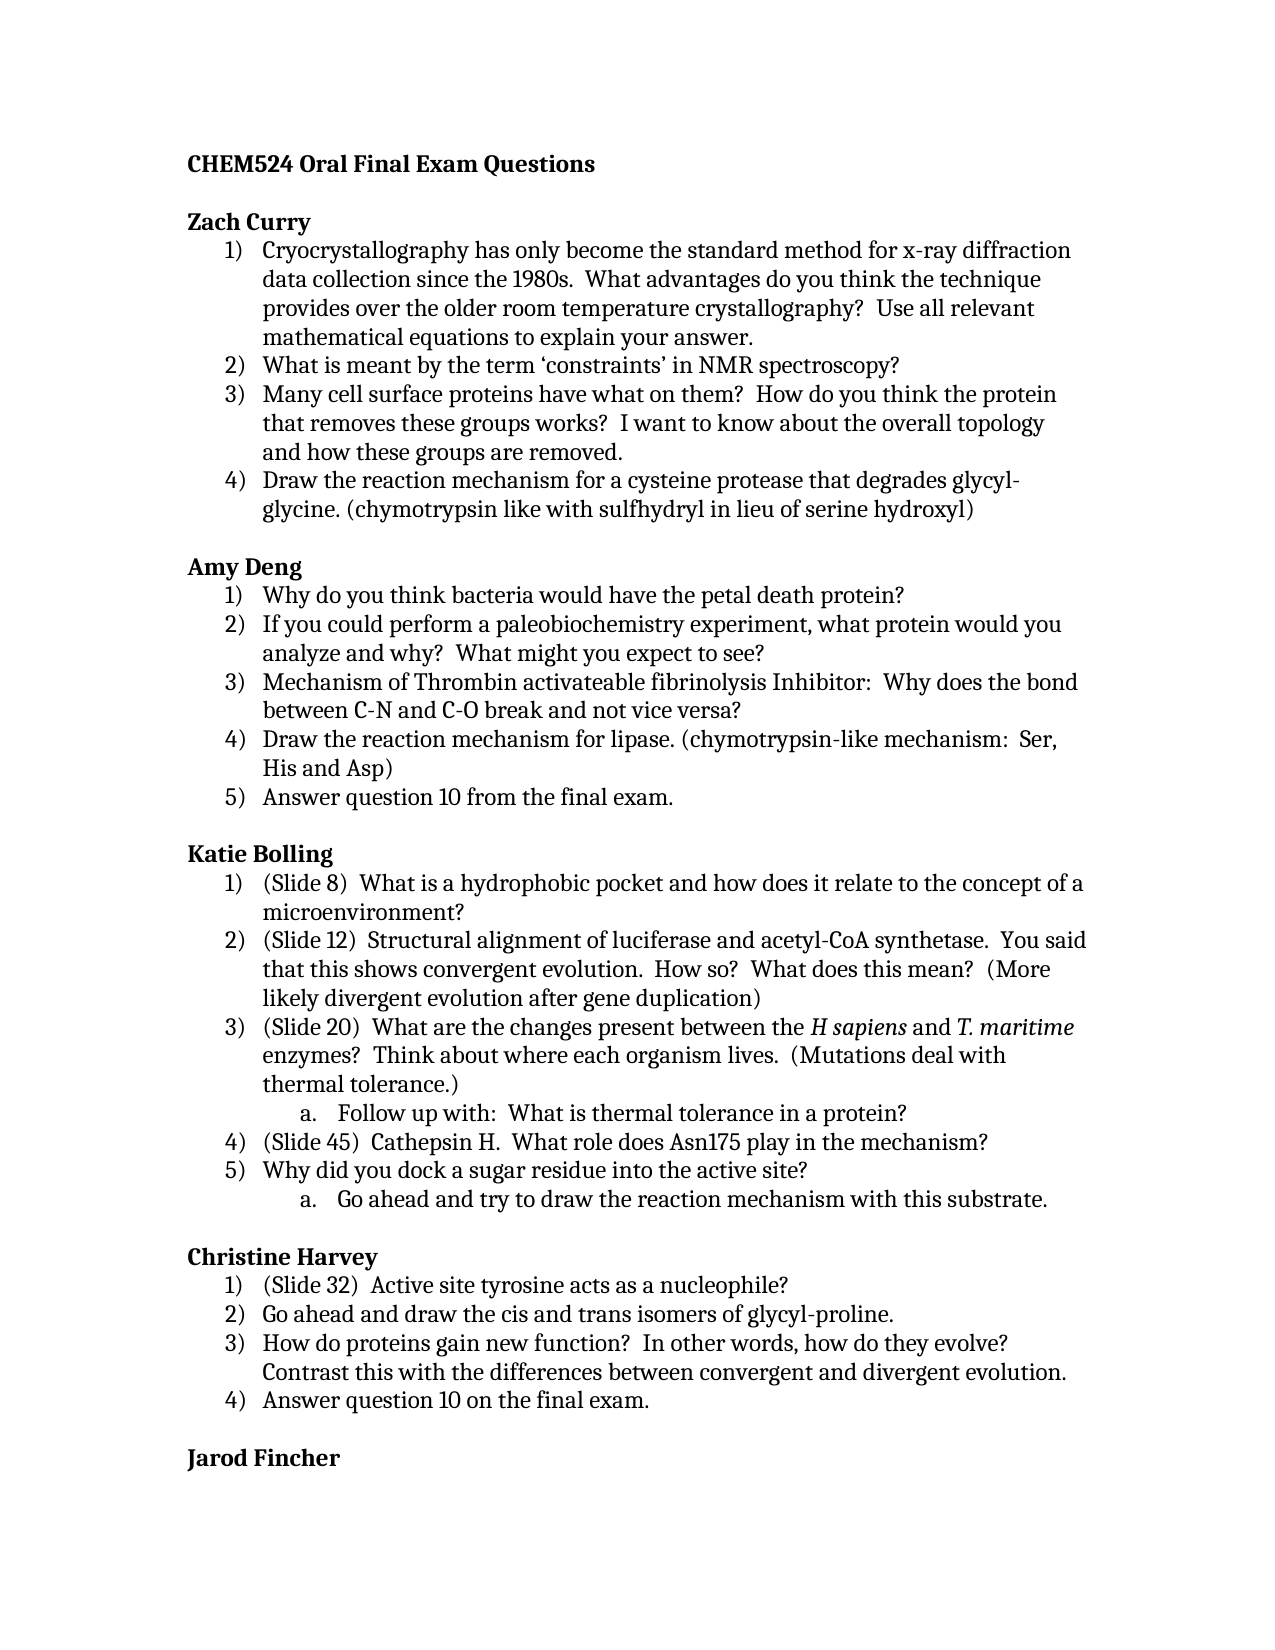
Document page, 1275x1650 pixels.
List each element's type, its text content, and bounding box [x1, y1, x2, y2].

list Follow up with: What is thermal tolerance in a protein? [300, 1099, 1087, 1127]
list What is meant by the term ‘constraints’ in NMR spectroscopy? [225, 351, 1087, 380]
list How do proteins gain new function? In other words, how do they evolve? Contrast this with the differences between convergent and divergent evolution. [225, 1329, 1087, 1386]
list (Slide 32) Active site tyrosine acts as a nucleophile? [225, 1271, 1087, 1300]
list If you could perform a paleobiochemistry experiment, what protein would you analyze and why? What might you expect to see? [225, 610, 1087, 667]
text Katie Bolling [187, 840, 1087, 869]
list (Slide 12) Structural alignment of luciferase and acetyl-CoA synthetase. You said that this shows convergent evolution. How so? What does this mean? (More likely divergent evolution after gene duplication) [225, 926, 1087, 1012]
text Amy Deng [187, 552, 1087, 581]
list Why do you think bacteria would have the petal death protein? [225, 581, 1087, 610]
list Draw the reaction mechanism for lipase. (chymotrypsin-like mechanism: Ser, His and Asp) [225, 725, 1087, 782]
text Christine Harvey [187, 1242, 1087, 1271]
text Zach Curry [187, 207, 1087, 236]
list Answer question 10 on the final exam. [225, 1386, 1087, 1415]
list Answer question 10 from the final exam. [225, 782, 1087, 811]
list Many cell surface proteins have what on them? How do you think the protein that removes these groups works? I want to know about the overall topology and how these groups are removed. [225, 380, 1087, 466]
list Why did you dock a sugar residue into the active site? [225, 1156, 1087, 1185]
list Draw the reaction mechanism for a cysteine protease that degrades glycyl-glycine. (chymotrypsin like with sulfhydryl in lieu of serine hydroxyl) [225, 466, 1087, 524]
list (Slide 20) What are the changes present between the H sapiens and T. maritime enzymes? Think about where each organism lives. (Mutations deal with thermal tolerance.) [225, 1012, 1087, 1099]
list Cryocrystallography has only become the standard method for x-ray diffraction data collection since the 1980s. What advantages do you think the technique provides over the older room temperature crystallography? Use all relevant mathematical equations to explain your answer. [225, 236, 1087, 351]
text Jarod Fincher [187, 1444, 1087, 1472]
list Mechanism of Thrombin activateable fibrinolysis Inhibitor: Why does the bond between C-N and C-O break and not vice versa? [225, 667, 1087, 725]
list Go ahead and draw the cis and trans isomers of glycyl-proline. [225, 1300, 1087, 1329]
text CHEM524 Oral Final Exam Questions [187, 150, 1087, 179]
list (Slide 8) What is a hydrophobic pocket and how does it relate to the concept of a microenvironment? [225, 869, 1087, 926]
list (Slide 45) Cathepsin H. What role does Asn175 play in the mechanism? [225, 1127, 1087, 1156]
list Go ahead and try to draw the reaction mechanism with this substrate. [300, 1185, 1087, 1214]
